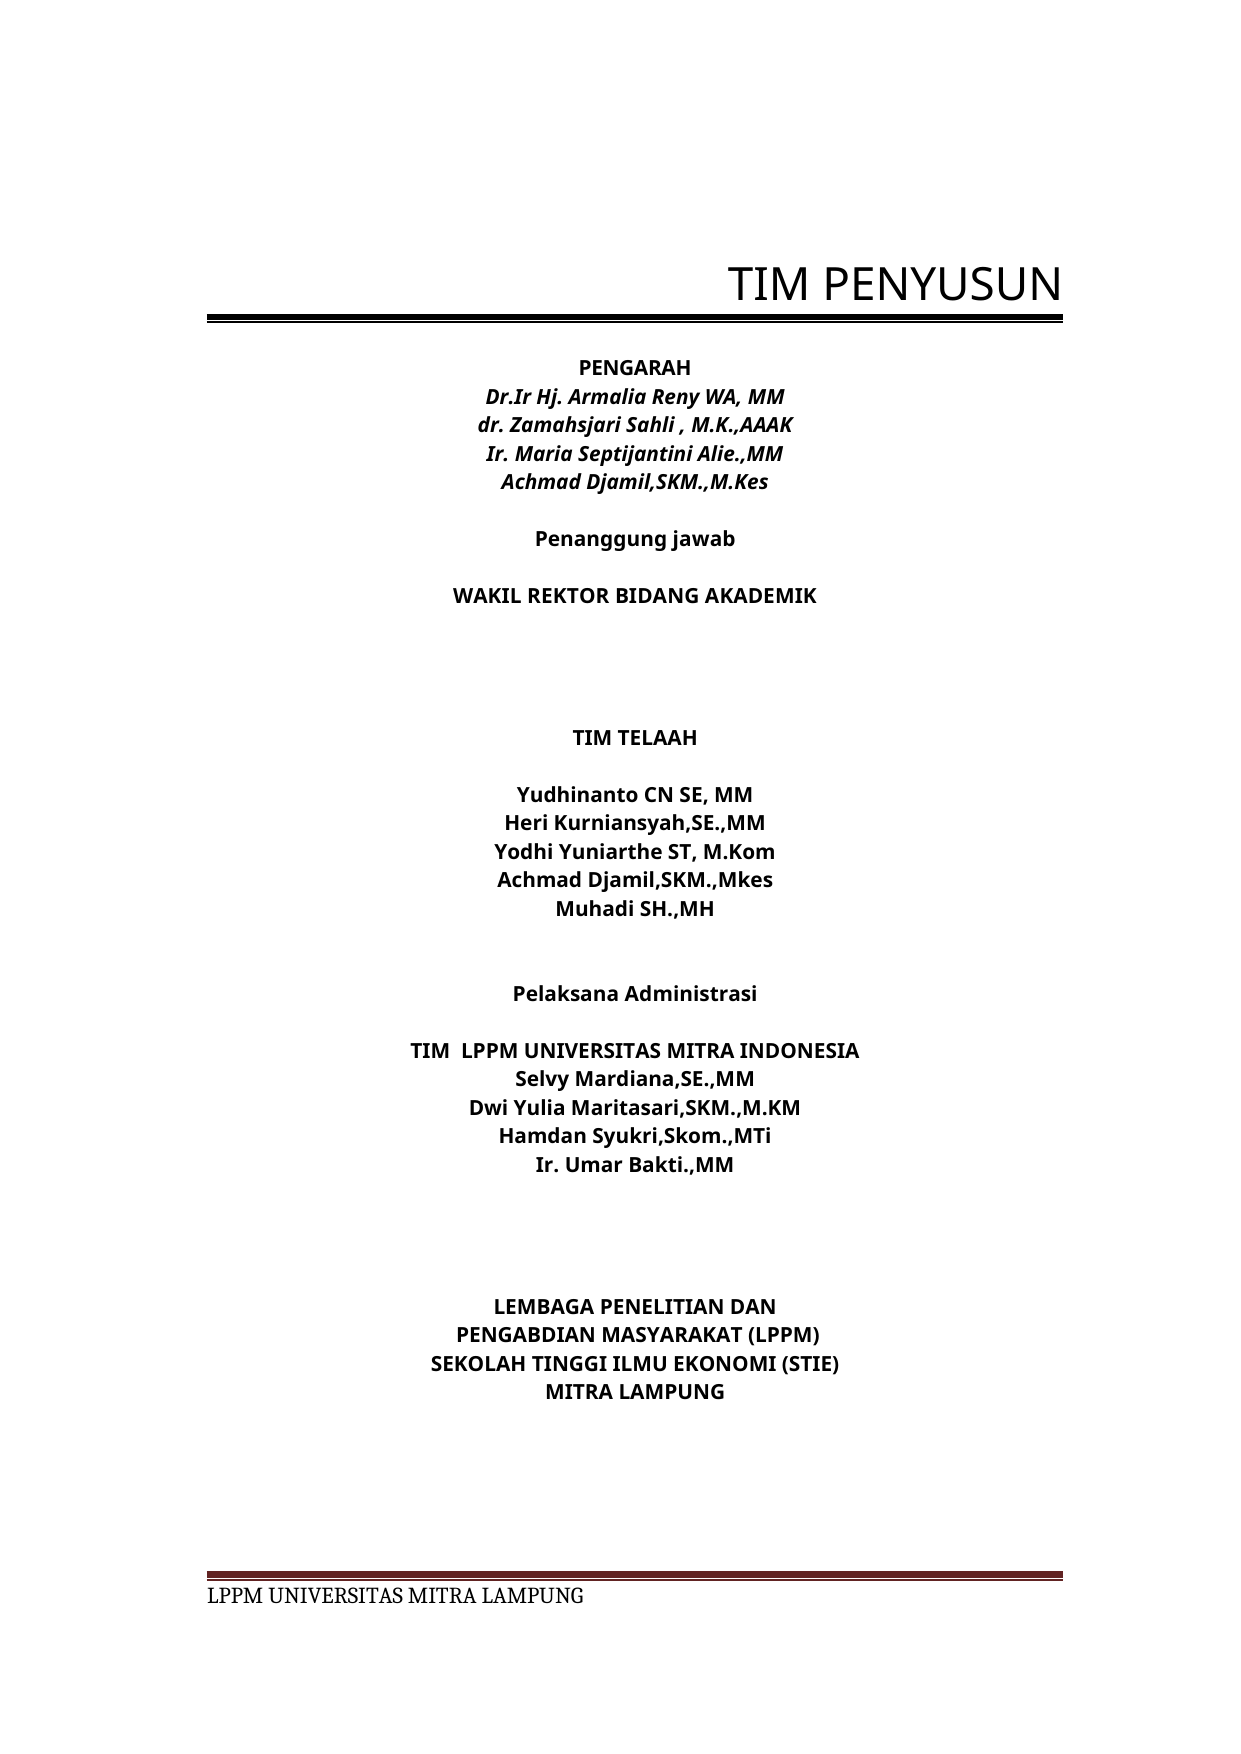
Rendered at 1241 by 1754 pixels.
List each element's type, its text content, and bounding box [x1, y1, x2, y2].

text PENGARAH [207, 353, 1063, 382]
text WAKIL REKTOR BIDANG AKADEMIK [207, 581, 1063, 609]
text Achmad Djamil,SKM.,M.Kes [207, 467, 1063, 496]
text Penanggung jawab [207, 524, 1063, 552]
text Dwi Yulia Maritasari,SKM.,M.KM [207, 1093, 1063, 1121]
text Dr.Ir Hj. Armalia Reny WA, MM [207, 382, 1063, 410]
text dr. Zamahsjari Sahli , M.K.,AAAK [207, 410, 1063, 439]
text TIM LPPM UNIVERSITAS MITRA INDONESIA [207, 1036, 1063, 1064]
text Yodhi Yuniarthe ST, M.Kom [207, 837, 1063, 865]
text LEMBAGA PENELITIAN DAN [207, 1292, 1063, 1320]
text Hamdan Syukri,Skom.,MTi [207, 1121, 1063, 1150]
text SEKOLAH TINGGI ILMU EKONOMI (STIE) [207, 1349, 1063, 1377]
text Heri Kurniansyah,SE.,MM [207, 808, 1063, 837]
text Pelaksana Administrasi [207, 979, 1063, 1007]
text TIM PENYUSUN [207, 251, 1063, 313]
text Ir. Umar Bakti.,MM [207, 1150, 1063, 1178]
text PENGABDIAN MASYARAKAT (LPPM) [207, 1320, 1063, 1349]
text Yudhinanto CN SE, MM [207, 780, 1063, 808]
text Selvy Mardiana,SE.,MM [207, 1064, 1063, 1093]
text TIM TELAAH [207, 723, 1063, 752]
text Ir. Maria Septijantini Alie.,MM [207, 439, 1063, 467]
text Achmad Djamil,SKM.,Mkes [207, 865, 1063, 894]
text Muhadi SH.,MH [207, 894, 1063, 922]
text MITRA LAMPUNG [207, 1377, 1063, 1406]
